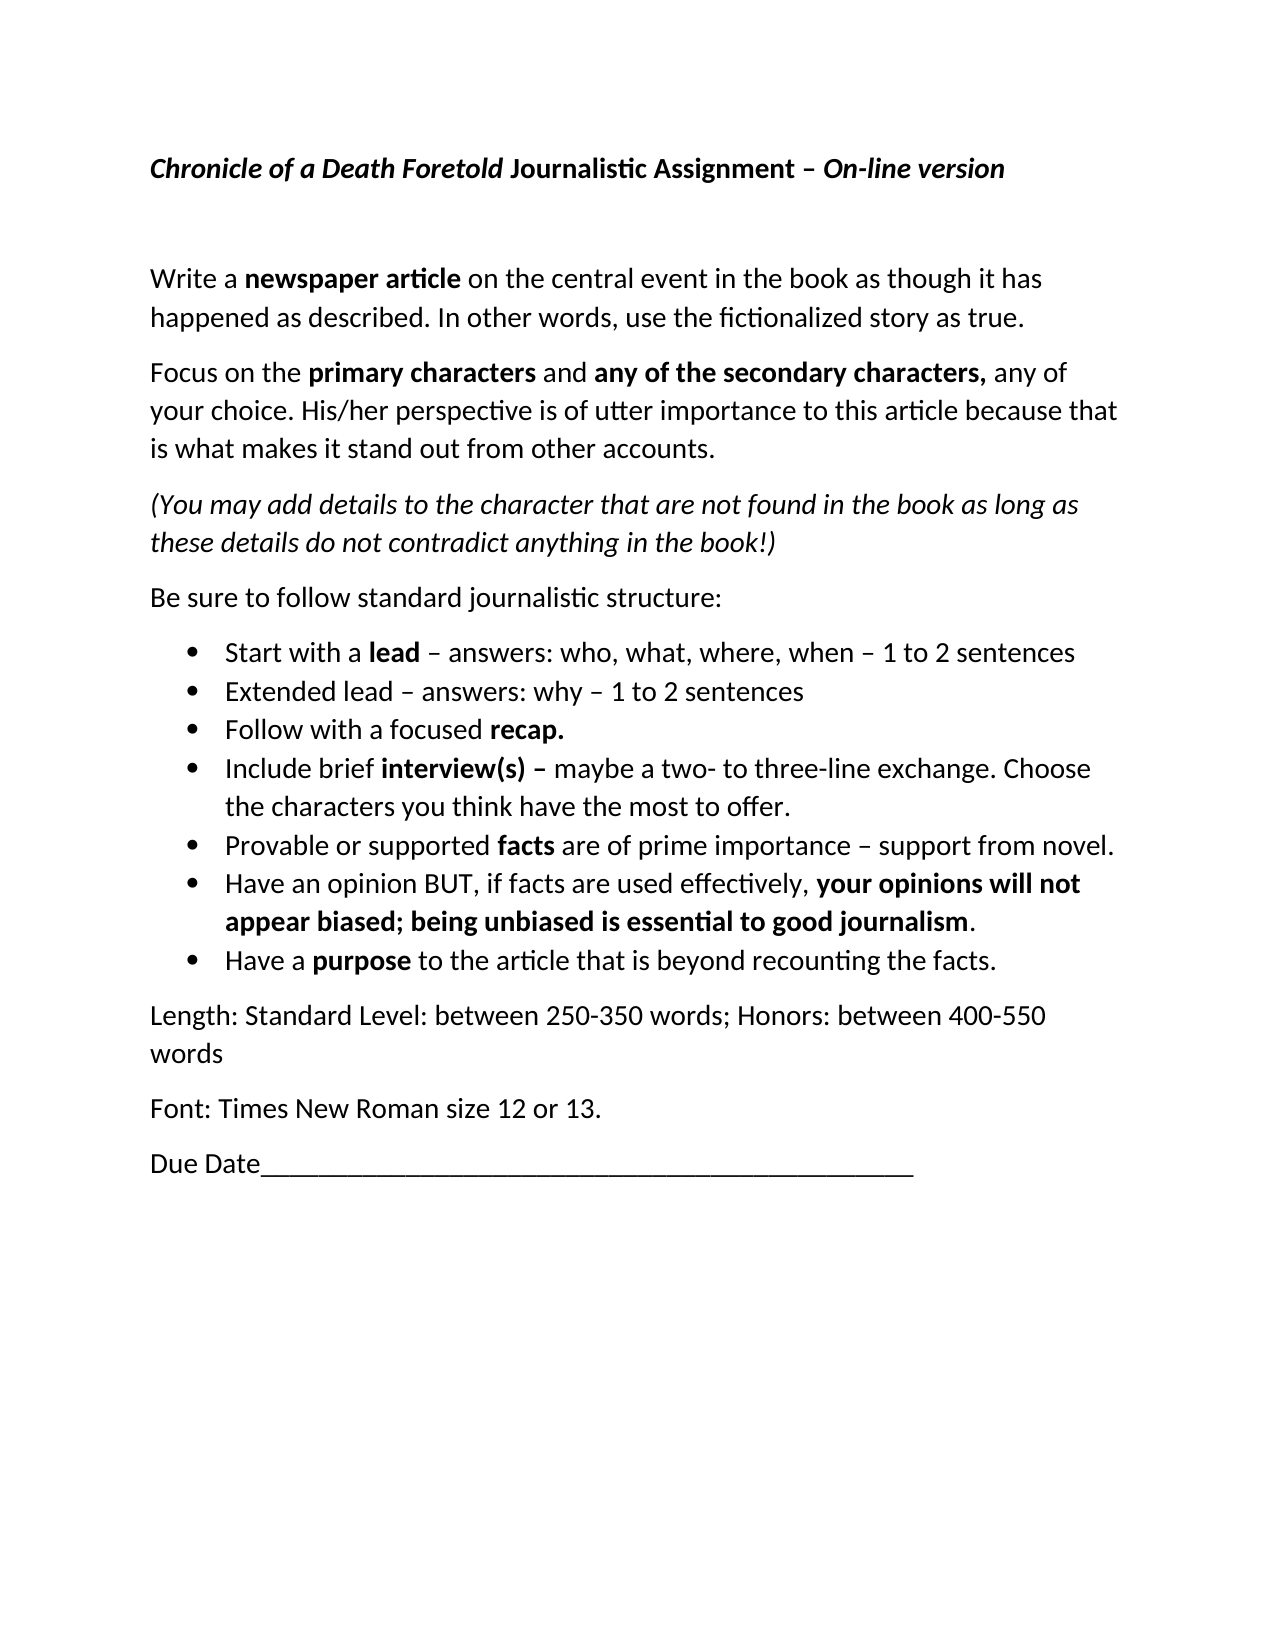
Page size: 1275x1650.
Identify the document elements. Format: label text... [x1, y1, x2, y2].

list Have a purpose to the article that is beyond recounting the facts. [187, 942, 1125, 977]
text Due Date_____________________________________________ [150, 1146, 1125, 1181]
text Write a newspaper article on the central event in the book as though it has happened as described. In other words, use the fictionalized story as true. [150, 260, 1125, 334]
list Include brief interview(s) – maybe a two- to three-line exchange. Choose the characters you think have the most to offer. [187, 750, 1125, 824]
text Chronicle of a Death Foretold Journalistic Assignment – On-line version [150, 150, 1125, 186]
list Have an opinion BUT, if facts are used effectively, your opinions will not appear biased; being unbiased is essential to good journalism. [187, 865, 1125, 939]
text Be sure to follow standard journalistic structure: [150, 579, 1125, 615]
list Follow with a focused recap. [187, 711, 1125, 747]
text Focus on the primary characters and any of the secondary characters, any of your choice. His/her perspective is of utter importance to this article because that is what makes it stand out from other accounts. [150, 354, 1125, 466]
text (You may add details to the character that are not found in the book as long as these details do not contradict anything in the book!) [150, 486, 1125, 560]
list Start with a lead – answers: who, what, where, when – 1 to 2 sentences [187, 634, 1125, 670]
text Font: Times New Roman size 12 or 13. [150, 1091, 1125, 1126]
text Length: Standard Level: between 250-350 words; Honors: between 400-550 words [150, 997, 1125, 1071]
list Extended lead – answers: why – 1 to 2 sentences [187, 673, 1125, 708]
list Provable or supported facts are of prime importance – support from novel. [187, 827, 1125, 862]
